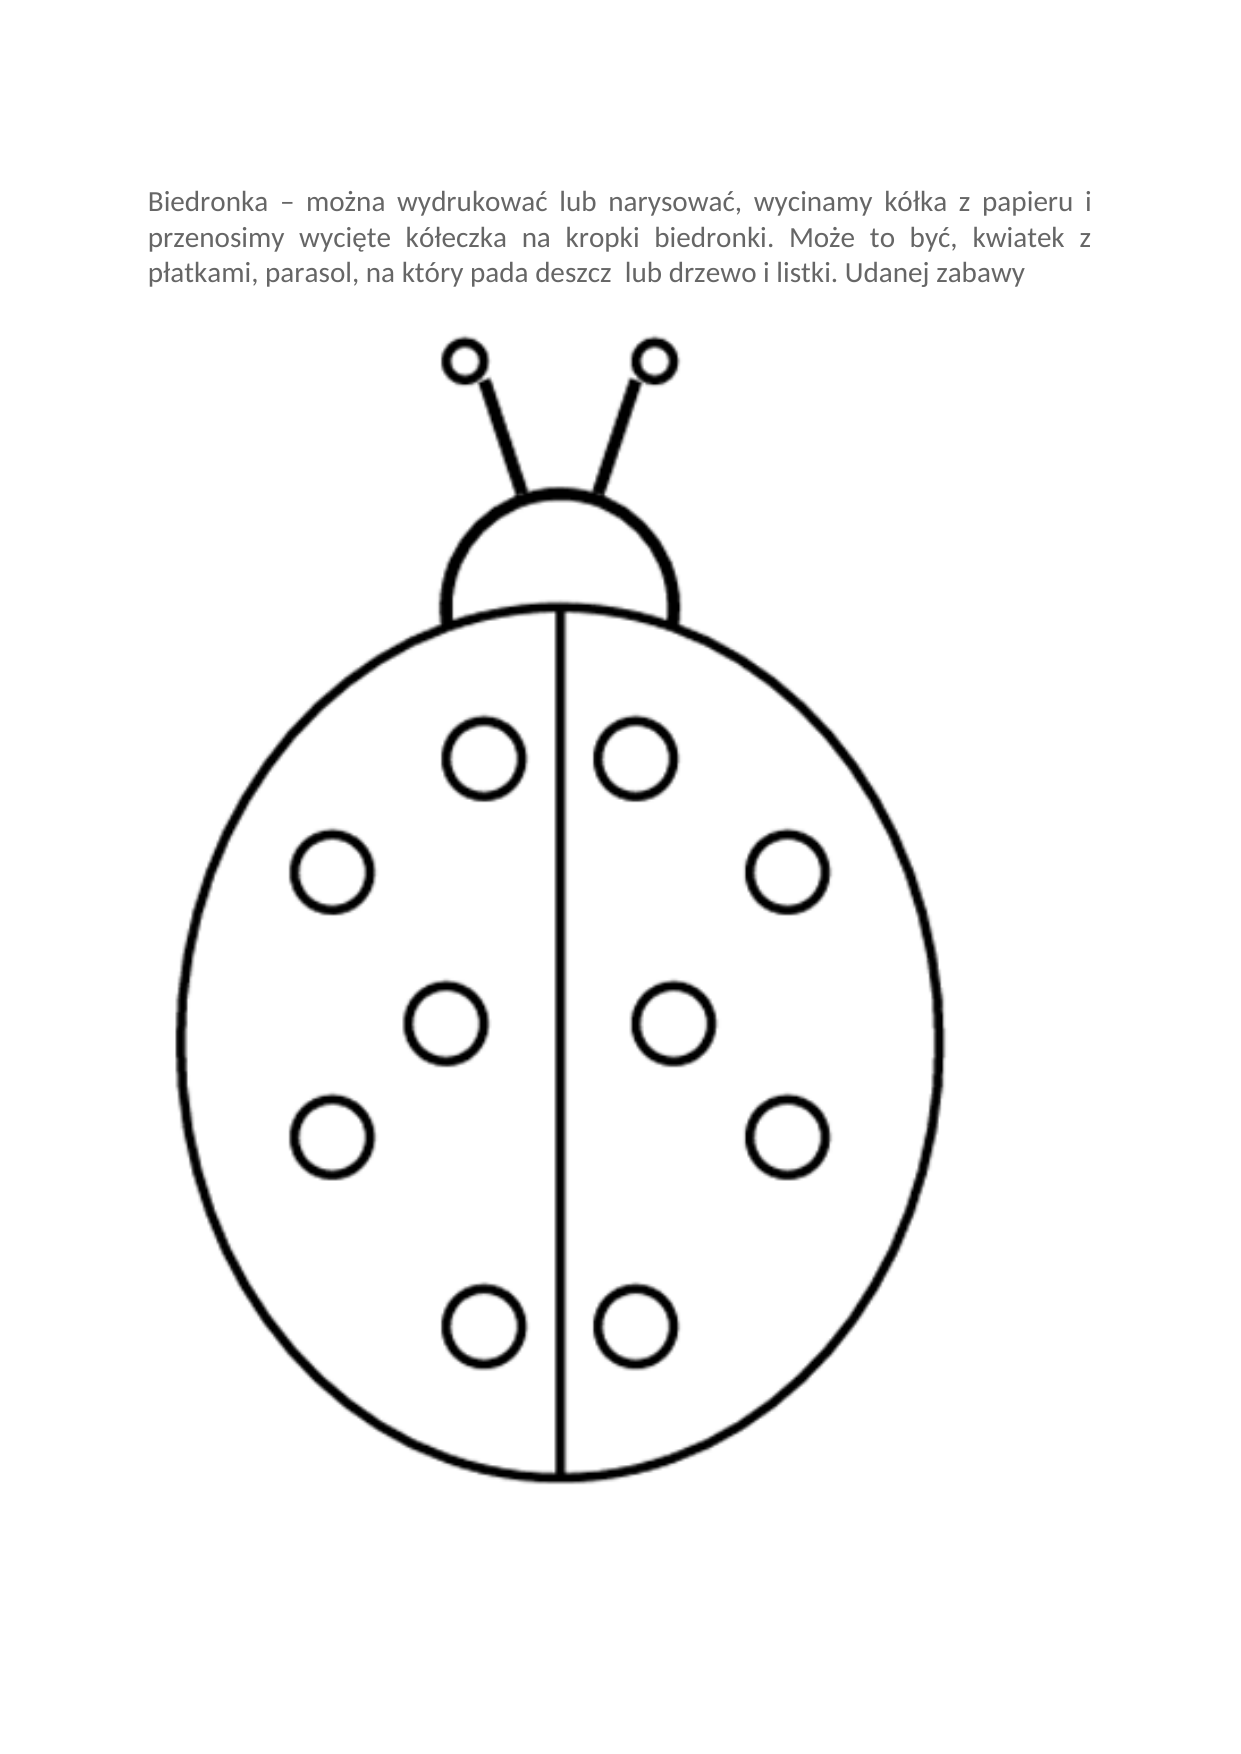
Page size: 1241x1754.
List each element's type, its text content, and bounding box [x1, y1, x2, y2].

text Biedronka – można wydrukować lub narysować, wycinamy kółka z papieru i przenosimy wycięte kółeczka na kropki biedronki. Może to być, kwiatek z płatkami, parasol, na który pada deszcz lub drzewo i listki. Udanej zabawy [148, 183, 1093, 290]
picture [147, 290, 998, 1566]
